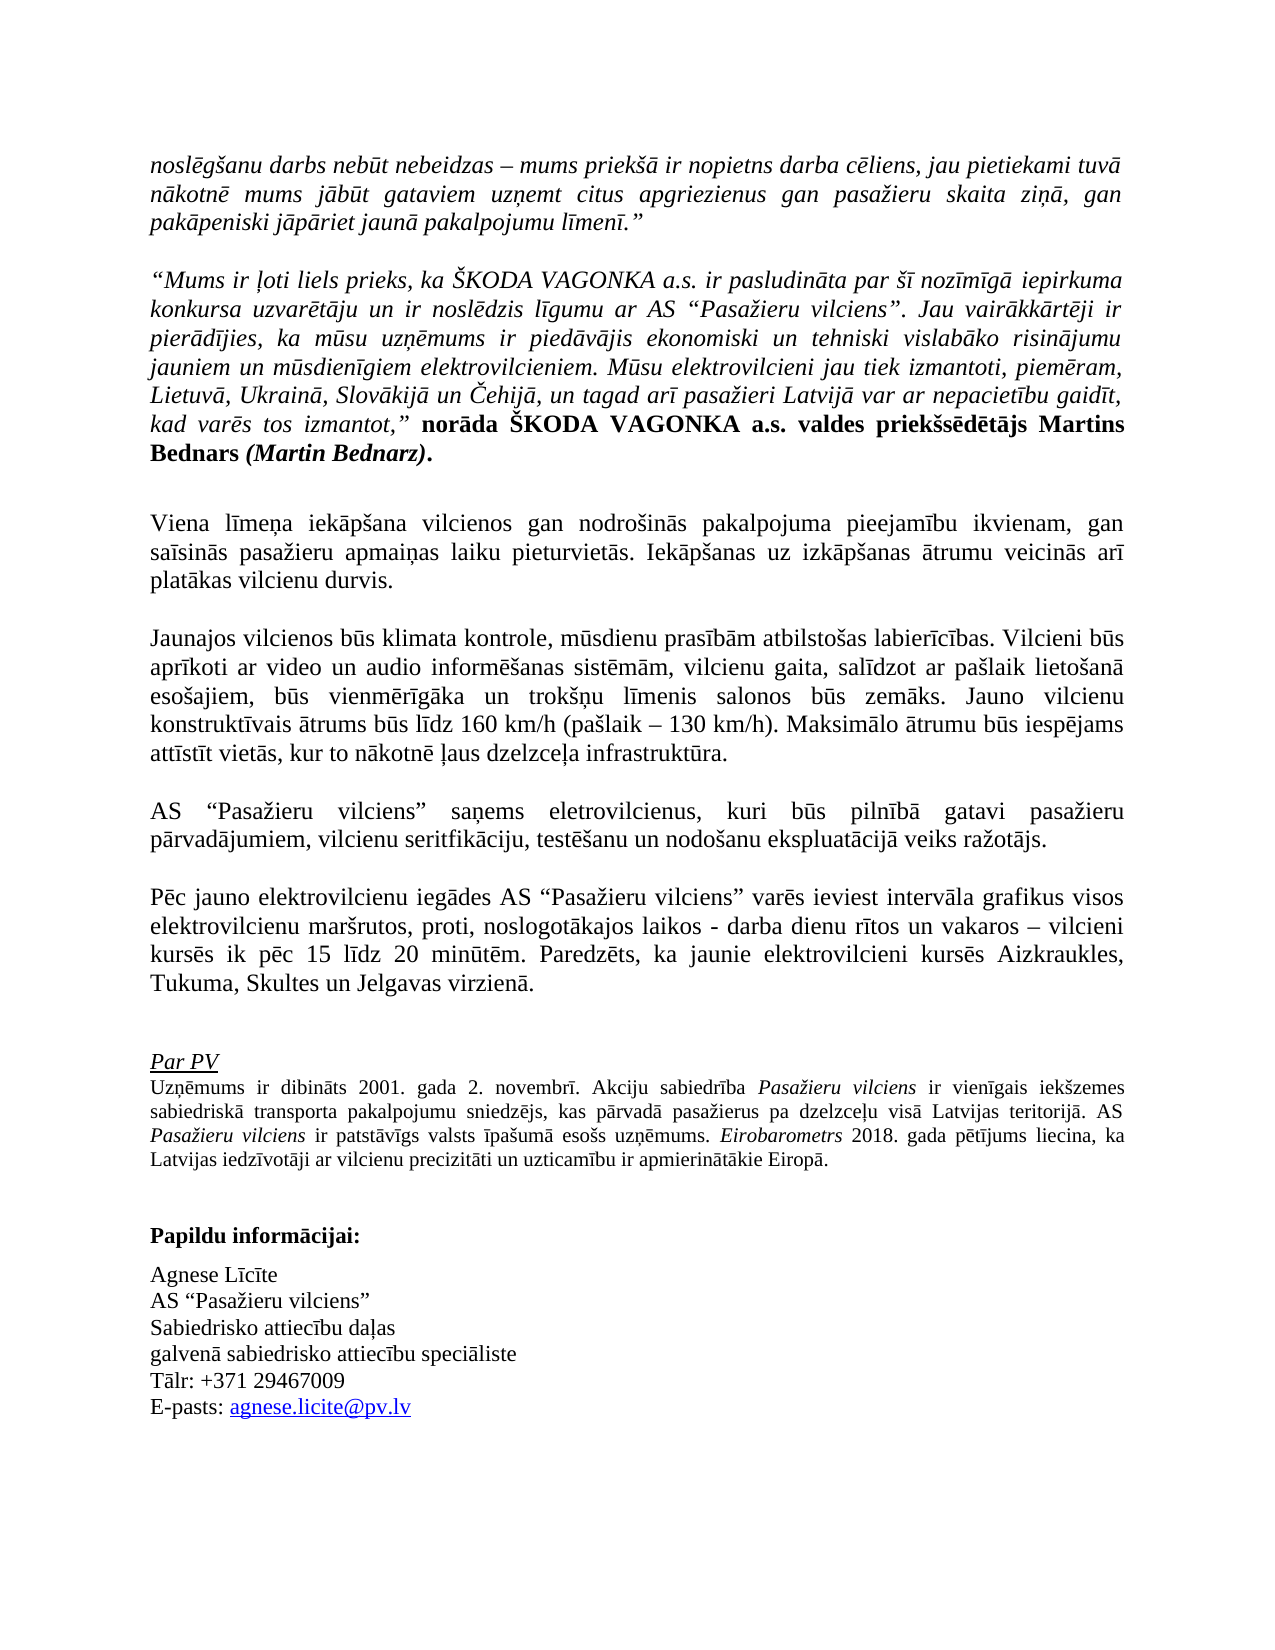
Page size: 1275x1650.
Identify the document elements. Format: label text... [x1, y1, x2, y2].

text Papildu informācijai: [150, 1222, 1125, 1249]
text E-pasts: agnese.licite@pv.lv [150, 1393, 1125, 1419]
text Viena līmeņa iekāpšana vilcienos gan nodrošinās pakalpojuma pieejamību ikvienam, gan saīsinās pasažieru apmaiņas laiku pieturvietās. Iekāpšanas uz izkāpšanas ātrumu veicinās arī platākas vilcienu durvis. [150, 508, 1125, 594]
text Par PV [150, 1048, 1125, 1075]
text Uzņēmums ir dibināts 2001. gada 2. novembrī. Akciju sabiedrība Pasažieru vilciens ir vienīgais iekšzemes sabiedriskā transporta pakalpojumu sniedzējs, kas pārvadā pasažierus pa dzelzceļu visā Latvijas teritorijā. AS Pasažieru vilciens ir patstāvīgs valsts īpašumā esošs uzņēmums. Eirobarometrs 2018. gada pētījums liecina, ka Latvijas iedzīvotāji ar vilcienu precizitāti un uzticamību ir apmierinātākie Eiropā. [150, 1123, 1125, 1171]
text galvenā sabiedrisko attiecību speciāliste [150, 1340, 1125, 1367]
text Sabiedrisko attiecību daļas [150, 1314, 1125, 1340]
text Tālr: +371 29467009 [150, 1367, 1125, 1393]
text Jaunajos vilcienos būs klimata kontrole, mūsdienu prasībām atbilstošas labierīcības. Vilcieni būs aprīkoti ar video un audio informēšanas sistēmām, vilcienu gaita, salīdzot ar pašlaik lietošanā esošajiem, būs vienmērīgāka un trokšņu līmenis salonos būs zemāks. Jauno vilcienu konstruktīvais ātrums būs līdz 160 km/h (pašlaik – 130 km/h). Maksimālo ātrumu būs iespējams attīstīt vietās, kur to nākotnē ļaus dzelzceļa infrastruktūra. [150, 623, 1125, 767]
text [150, 150, 1125, 236]
text AS “Pasažieru vilciens” [150, 1288, 1125, 1314]
text Pēc jauno elektrovilcienu iegādes AS “Pasažieru vilciens” varēs ieviest intervāla grafikus visos elektrovilcienu maršrutos, proti, noslogotākajos laikos - darba dienu rītos un vakaros – vilcieni kursēs ik pēc 15 līdz 20 minūtēm. Paredzēts, ka jaunie elektrovilcieni kursēs Aizkraukles, Tukuma, Skultes un Jelgavas virzienā. [150, 882, 1125, 997]
text AS “Pasažieru vilciens” saņems eletrovilcienus, kuri būs pilnībā gatavi pasažieru pārvadājumiem, vilcienu seritfikāciju, testēšanu un nodošanu ekspluatācijā veiks ražotājs. [150, 796, 1125, 853]
text Agnese Līcīte [150, 1261, 1125, 1288]
text “Mums ir ļoti liels prieks, ka ŠKODA VAGONKA a.s. ir pasludināta par šī nozīmīgā iepirkuma konkursa uzvarētāju un ir noslēdzis līgumu ar AS “Pasažieru vilciens”. Jau vairākkārtēji ir pierādījies, ka mūsu uzņēmums ir piedāvājis ekonomiski un tehniski vislabāko risinājumu jauniem un mūsdienīgiem elektrovilcieniem. Mūsu elektrovilcieni jau tiek izmantoti, piemēram, Lietuvā, Ukrainā, Slovākijā un Čehijā, un tagad arī pasažieri Latvijā var ar nepacietību gaidīt, kad varēs tos izmantot,” norāda ŠKODA VAGONKA a.s. valdes priekšsēdētājs Martins Bednars (Martin Bednarz). [150, 265, 1125, 467]
